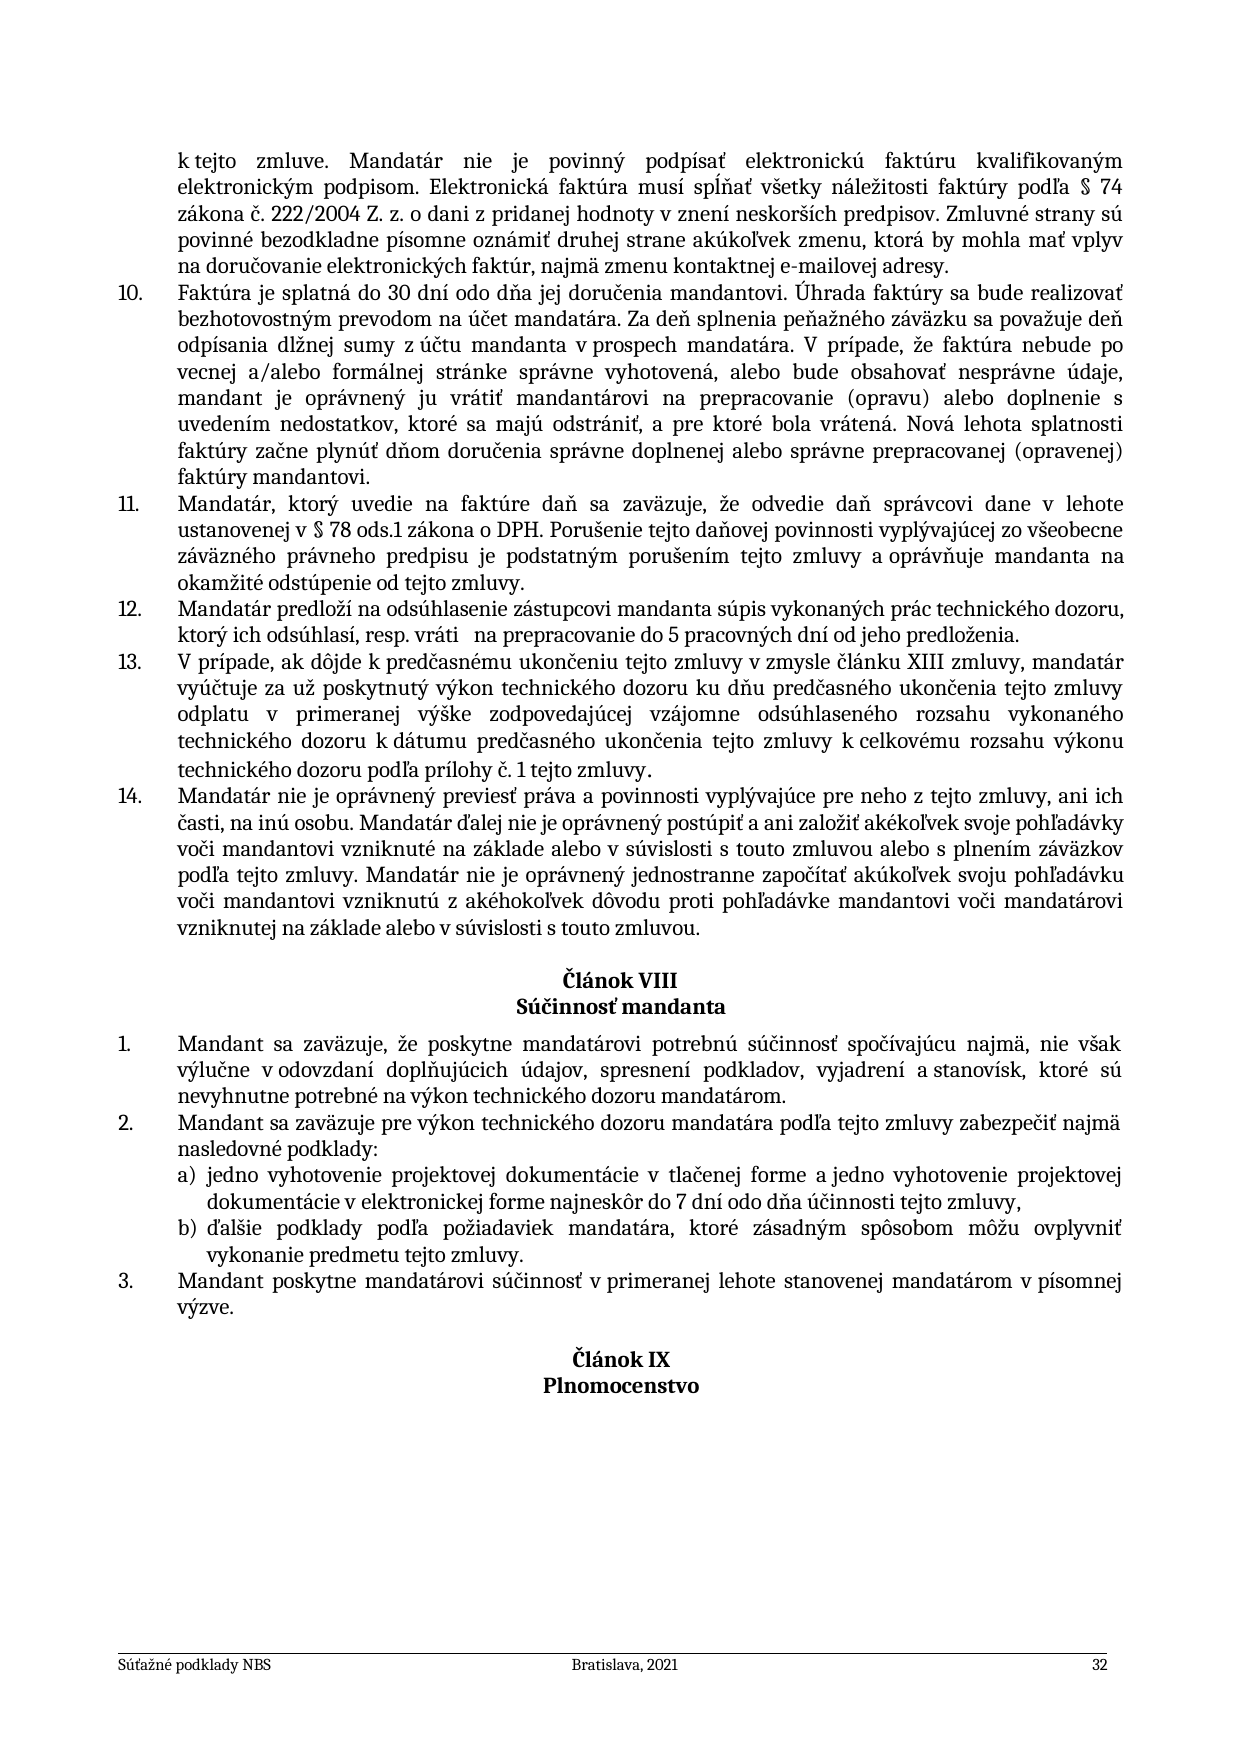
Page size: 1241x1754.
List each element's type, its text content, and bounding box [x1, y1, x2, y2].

list Mandatár, ktorý uvedie na faktúre daň sa zaväzuje, že odvedie daň správcovi dane v lehote ustanovenej v § 78 ods.1 zákona o DPH. Porušenie tejto daňovej povinnosti vyplývajúcej zo všeobecne záväzného právneho predpisu je podstatným porušením tejto zmluvy a oprávňuje mandanta na okamžité odstúpenie od tejto zmluvy. [118, 490, 1124, 596]
list Mandant poskytne mandatárovi súčinnosť v primeranej lehote stanovenej mandatárom v písomnej výzve. [118, 1268, 1122, 1320]
list ďalšie podklady podľa požiadaviek mandatára, ktoré zásadným spôsobom môžu ovplyvniť vykonanie predmetu tejto zmluvy. [177, 1215, 1122, 1268]
text Článok VIII [118, 967, 1122, 994]
text Článok IX [118, 1347, 1124, 1373]
list Mandant sa zaväzuje, že poskytne mandatárovi potrebnú súčinnosť spočívajúcu najmä, nie však výlučne v odovzdaní doplňujúcich údajov, spresnení podkladov, vyjadrení a stanovísk, ktoré sú nevyhnutne potrebné na výkon technického dozoru mandatárom. [118, 1031, 1122, 1109]
list V prípade, ak dôjde k predčasnému ukončeniu tejto zmluvy v zmysle článku XIII zmluvy, mandatár vyúčtuje za už poskytnutý výkon technického dozoru ku dňu predčasného ukončenia tejto zmluvy odplatu v primeranej výške zodpovedajúcej vzájomne odsúhlaseného rozsahu vykonaného technického dozoru k dátumu predčasného ukončenia tejto zmluvy k celkovému rozsahu výkonu technického dozoru podľa prílohy č. 1 tejto zmluvy. [118, 648, 1124, 783]
list Mandatár predloží na odsúhlasenie zástupcovi mandanta súpis vykonaných prác technického dozoru, ktorý ich odsúhlasí, resp. vráti na prepracovanie do 5 pracovných dní od jeho predloženia. [118, 596, 1124, 648]
list jedno vyhotovenie projektovej dokumentácie v tlačenej forme a jedno vyhotovenie projektovej dokumentácie v elektronickej forme najneskôr do 7 dní odo dňa účinnosti tejto zmluvy, [177, 1162, 1122, 1215]
list Mandant sa zaväzuje pre výkon technického dozoru mandatára podľa tejto zmluvy zabezpečiť najmä nasledovné podklady: [118, 1109, 1122, 1162]
text Plnomocenstvo [118, 1373, 1124, 1399]
list Faktúra je splatná do 30 dní odo dňa jej doručenia mandantovi. Úhrada faktúry sa bude realizovať bezhotovostným prevodom na účet mandatára. Za deň splnenia peňažného záväzku sa považuje deň odpísania dlžnej sumy z účtu mandanta v prospech mandatára. V prípade, že faktúra nebude po vecnej a/alebo formálnej stránke správne vyhotovená, alebo bude obsahovať nesprávne údaje, mandant je oprávnený ju vrátiť mandantárovi na prepracovanie (opravu) alebo doplnenie s uvedením nedostatkov, ktoré sa majú odstrániť, a pre ktoré bola vrátená. Nová lehota splatnosti faktúry začne plynúť dňom doručenia správne doplnenej alebo správne prepracovanej (opravenej) faktúry mandantovi. [118, 279, 1124, 490]
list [118, 148, 1124, 279]
list Mandatár nie je oprávnený previesť práva a povinnosti vyplývajúce pre neho z tejto zmluvy, ani ich časti, na inú osobu. Mandatár ďalej nie je oprávnený postúpiť a ani založiť akékoľvek svoje pohľadávky voči mandantovi vzniknuté na základe alebo v súvislosti s touto zmluvou alebo s plnením záväzkov podľa tejto zmluvy. Mandatár nie je oprávnený jednostranne započítať akúkoľvek svoju pohľadávku voči mandantovi vzniknutú z akéhokoľvek dôvodu proti pohľadávke mandantovi voči mandatárovi vzniknutej na základe alebo v súvislosti s touto zmluvou. [118, 783, 1124, 941]
text Súčinnosť mandanta [118, 994, 1124, 1020]
